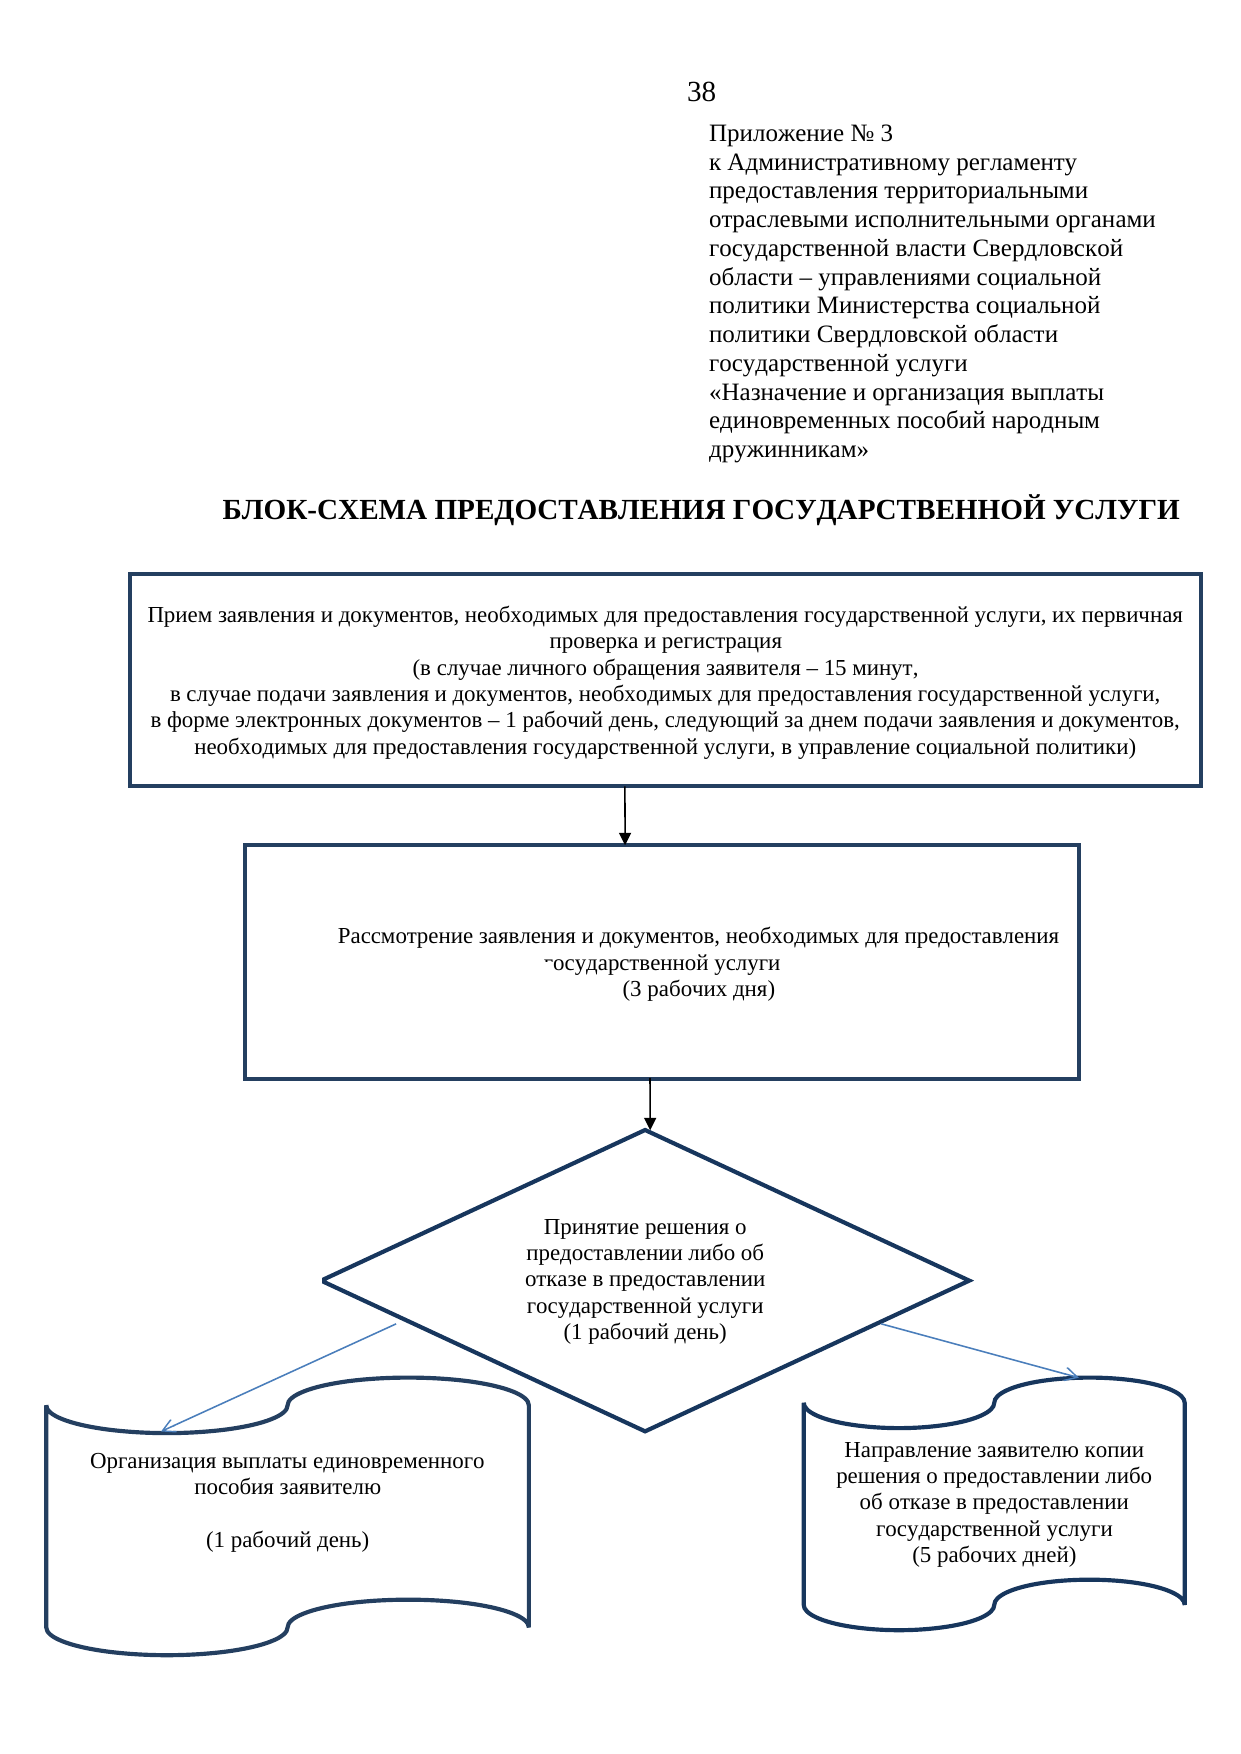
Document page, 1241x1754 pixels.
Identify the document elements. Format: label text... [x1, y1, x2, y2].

text БЛОК-СХЕМА ПРЕДОСТАВЛЕНИЯ ГОСУДАРСТВЕННОЙ УСЛУГИ [148, 492, 1181, 525]
text Приложение № 3 [709, 118, 1181, 147]
text «Назначение и организация выплаты единовременных пособий народным дружинникам» [709, 377, 1181, 463]
text к Административному регламенту предоставления территориальными отраслевыми исполнительными органами государственной власти Свердловской области – управлениями социальной политики Министерства социальной политики Свердловской области государственной услуги [709, 147, 1181, 377]
